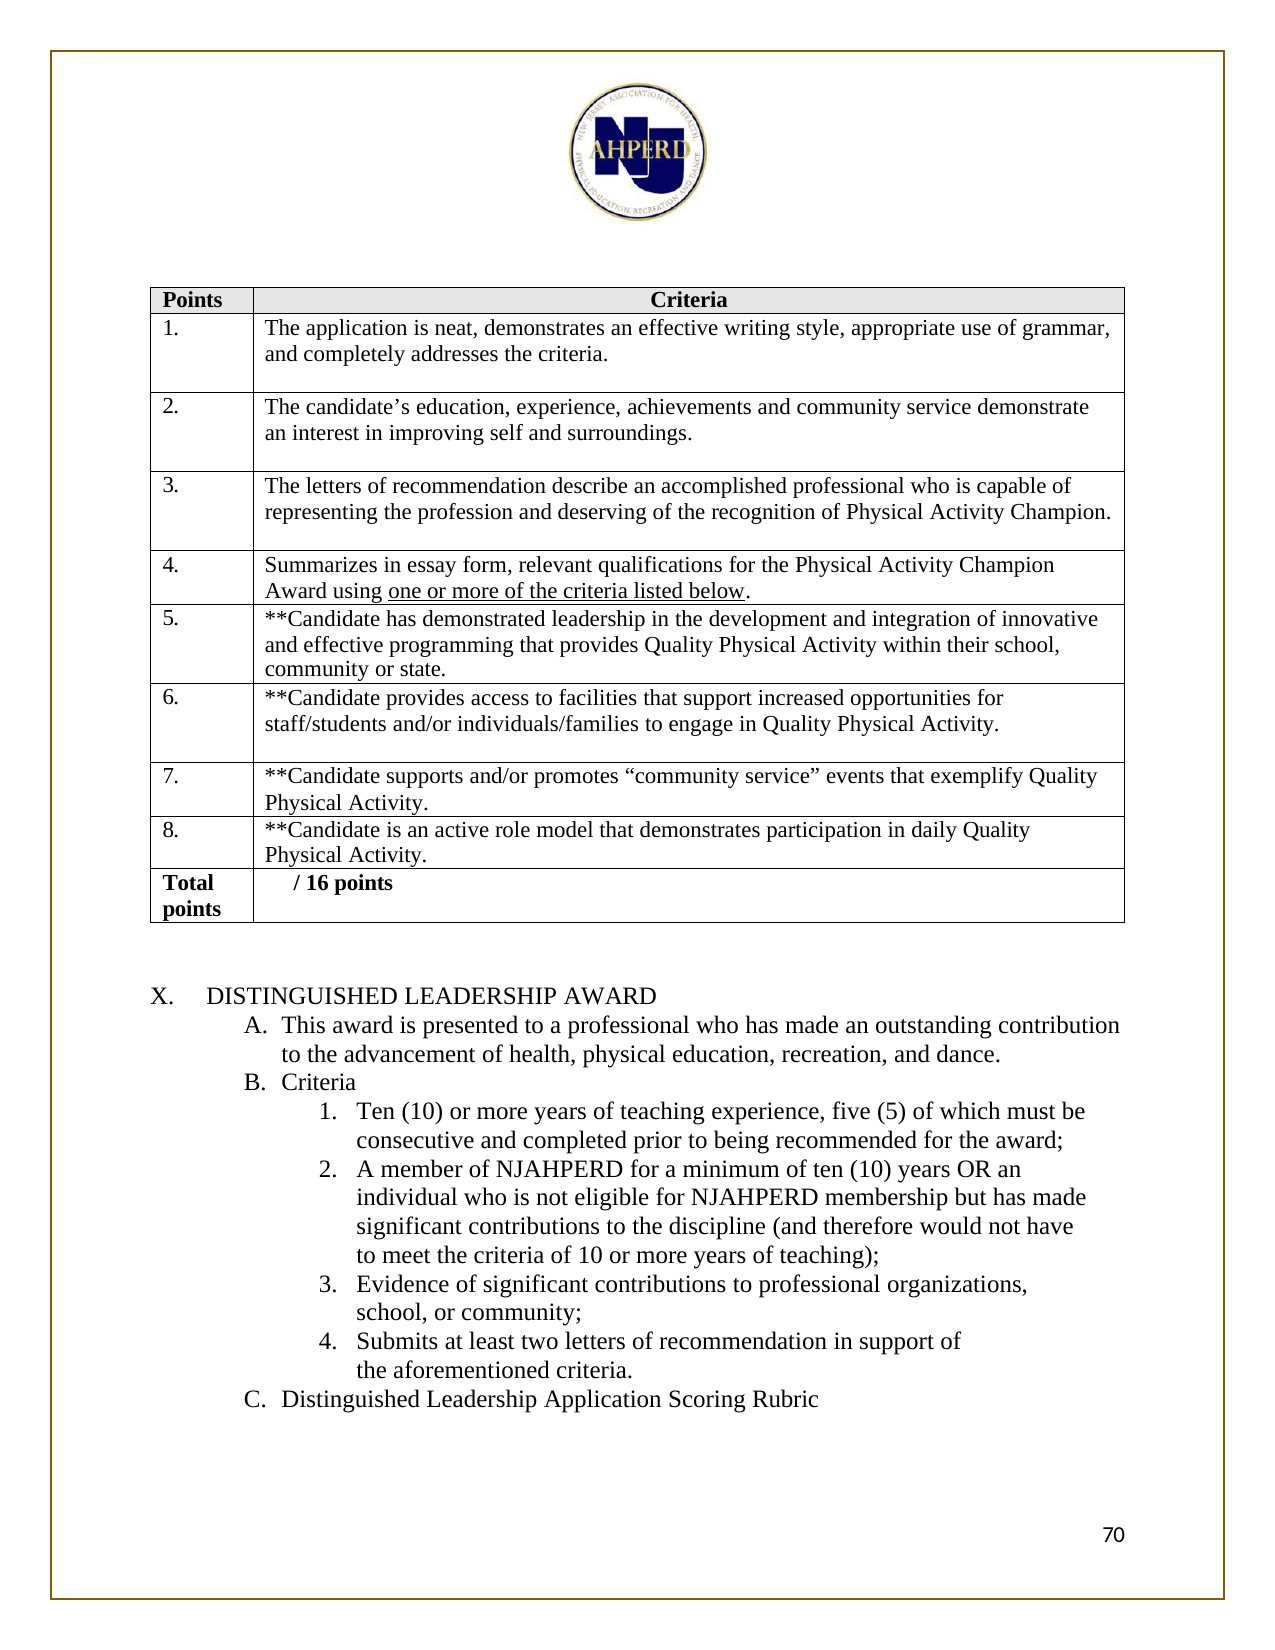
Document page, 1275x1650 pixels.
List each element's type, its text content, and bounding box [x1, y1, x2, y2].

table_cell 8. [151, 817, 253, 868]
table_cell 5. [151, 605, 253, 683]
list Criteria [244, 1067, 1137, 1096]
table_cell Summarizes in essay form, relevant qualifications for the Physical Activity Champion Award using one or more of the criteria listed below. [254, 551, 1124, 604]
table_cell The letters of recommendation describe an accomplished professional who is capable of representing the profession and deserving of the recognition of Physical Activity Champion. [254, 472, 1124, 550]
table_cell The candidate’s education, experience, achievements and community service demonstrate an interest in improving self and surroundings. [254, 393, 1124, 471]
table_cell Total points [151, 869, 253, 922]
list Ten (10) or more years of teaching experience, five (5) of which must be consecutive and completed prior to being recommended for the award; [319, 1096, 1085, 1154]
table_cell **Candidate supports and/or promotes “community service” events that exemplify Quality Physical Activity. [254, 763, 1124, 816]
list A member of NJAHPERD for a minimum of ten (10) years OR an individual who is not eligible for NJAHPERD membership but has made significant contributions to the discipline (and therefore would not have to meet the criteria of 10 or more years of teaching); [319, 1154, 1099, 1269]
table_cell **Candidate provides access to facilities that support increased opportunities for staff/students and/or individuals/families to engage in Quality Physical Activity. [254, 684, 1124, 762]
table_cell / 16 points [254, 869, 1124, 922]
table_cell **Candidate is an active role model that demonstrates participation in daily Quality Physical Activity. [254, 817, 1124, 868]
picture [560, 75, 711, 225]
table_cell 4. [151, 551, 253, 604]
table_cell 7. [151, 763, 253, 816]
table_cell 2. [151, 393, 253, 471]
table_header Points [151, 288, 253, 313]
list This award is presented to a professional who has made an outstanding contribution to the advancement of health, physical education, recreation, and dance. [244, 1010, 1120, 1067]
list Distinguished Leadership Application Scoring Rubric [244, 1384, 1137, 1412]
subtitle DISTINGUISHED LEADERSHIP AWARD [150, 981, 1137, 1010]
list Submits at least two letters of recommendation in support of the aforementioned criteria. [319, 1326, 998, 1384]
table_cell **Candidate has demonstrated leadership in the development and integration of innovative and effective programming that provides Quality Physical Activity within their school, community or state. [254, 605, 1124, 683]
list Evidence of significant contributions to professional organizations, school, or community; [319, 1269, 1105, 1326]
table_cell 1. [151, 314, 253, 392]
table_cell The application is neat, demonstrates an effective writing style, appropriate use of grammar, and completely addresses the criteria. [254, 314, 1124, 392]
table_cell 3. [151, 472, 253, 550]
table_cell 6. [151, 684, 253, 762]
table_header Criteria [254, 288, 1124, 313]
